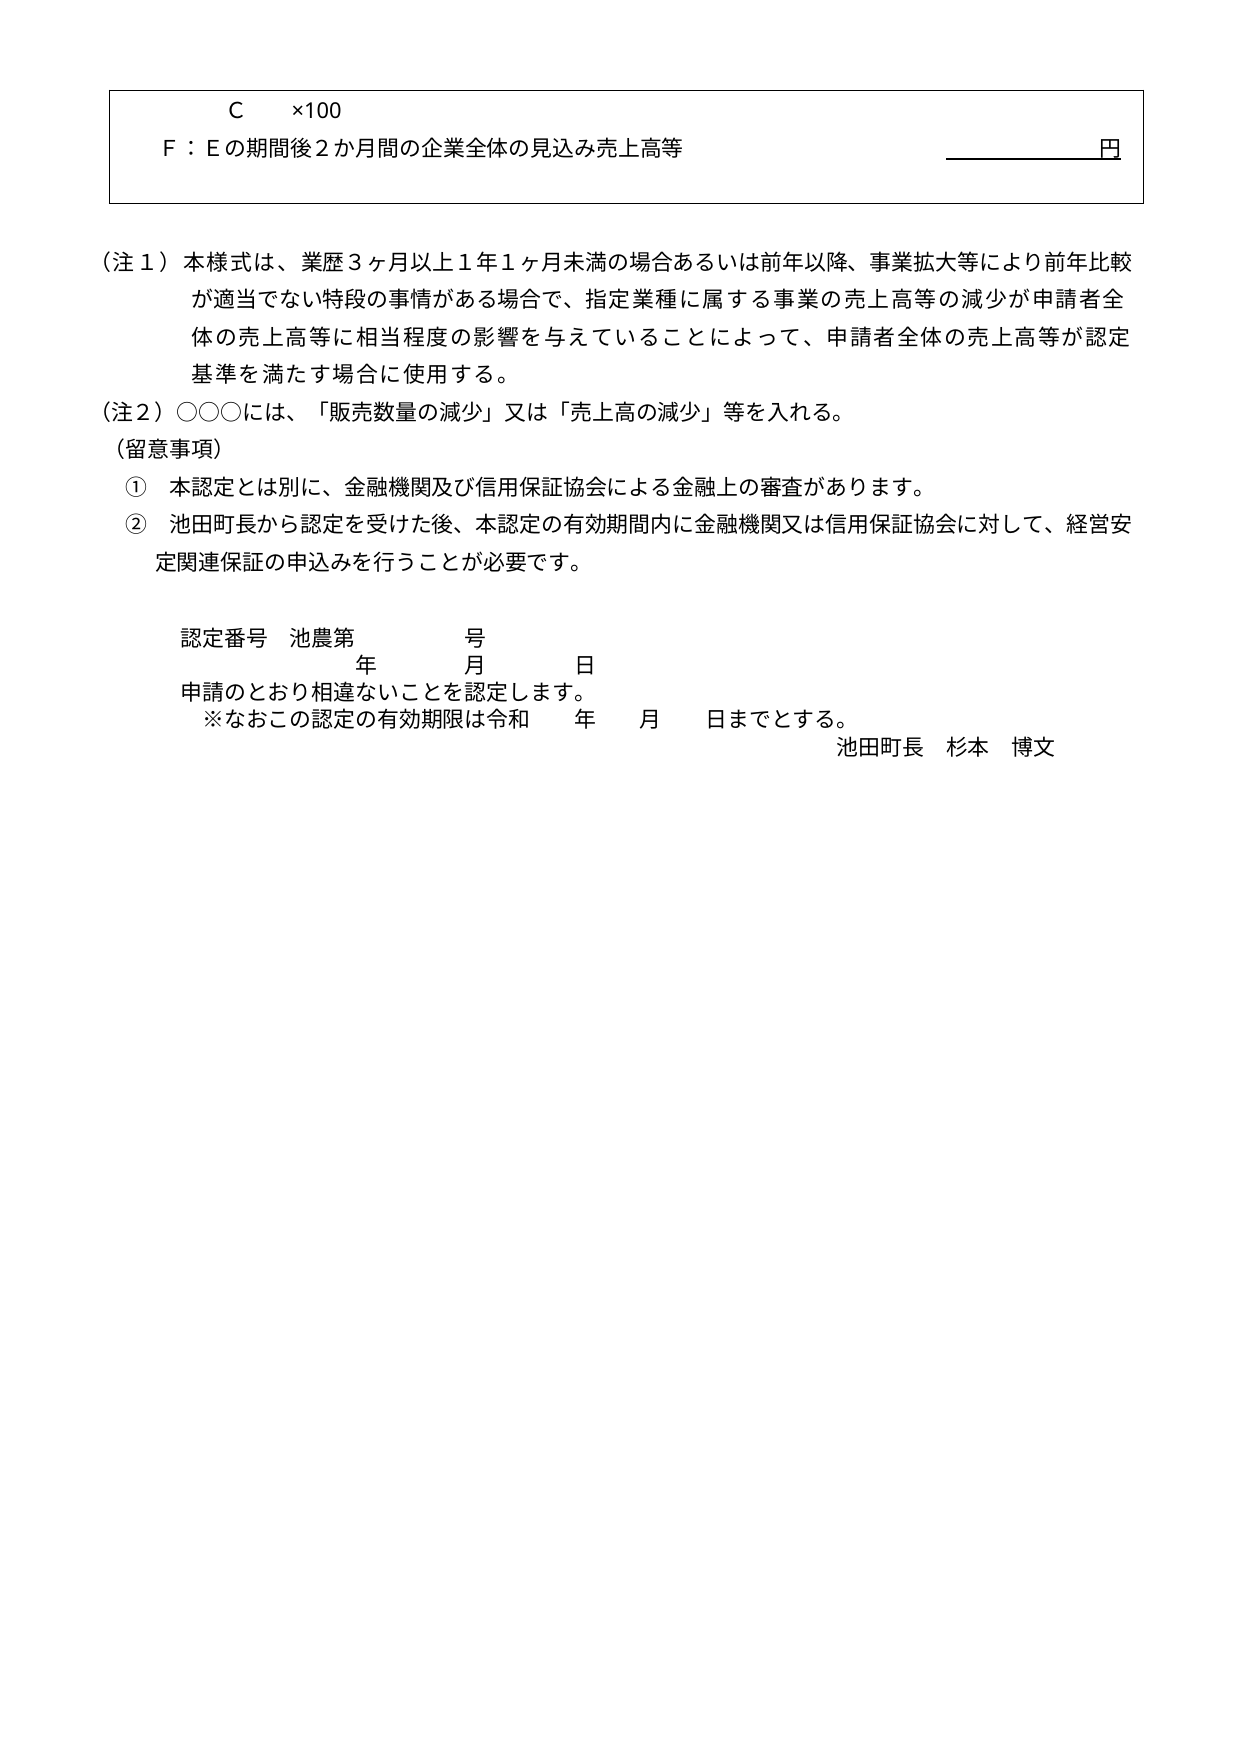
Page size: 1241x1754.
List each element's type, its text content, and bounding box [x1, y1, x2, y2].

text （留意事項） [103, 429, 1137, 467]
text （注１）本様式は、業歴３ヶ月以上１年１ヶ月未満の場合あるいは前年以降、事業拡大等により前年比較が適当でない特段の事情がある場合で、指定業種に属する事業の売上高等の減少が申請者全体の売上高等に相当程度の影響を与えていることによって、申請者全体の売上高等が認定基準を満たす場合に使用する。 [89, 242, 1137, 392]
text （注２）○○○には、「販売数量の減少」又は「売上高の減少」等を入れる。 [89, 392, 1137, 429]
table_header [110, 91, 1143, 203]
text ② 池田町長から認定を受けた後、本認定の有効期間内に金融機関又は信用保証協会に対して、経営安定関連保証の申込みを行うことが必要です。 [103, 504, 1137, 579]
text ① 本認定とは別に、金融機関及び信用保証協会による金融上の審査があります。 [103, 467, 1137, 504]
